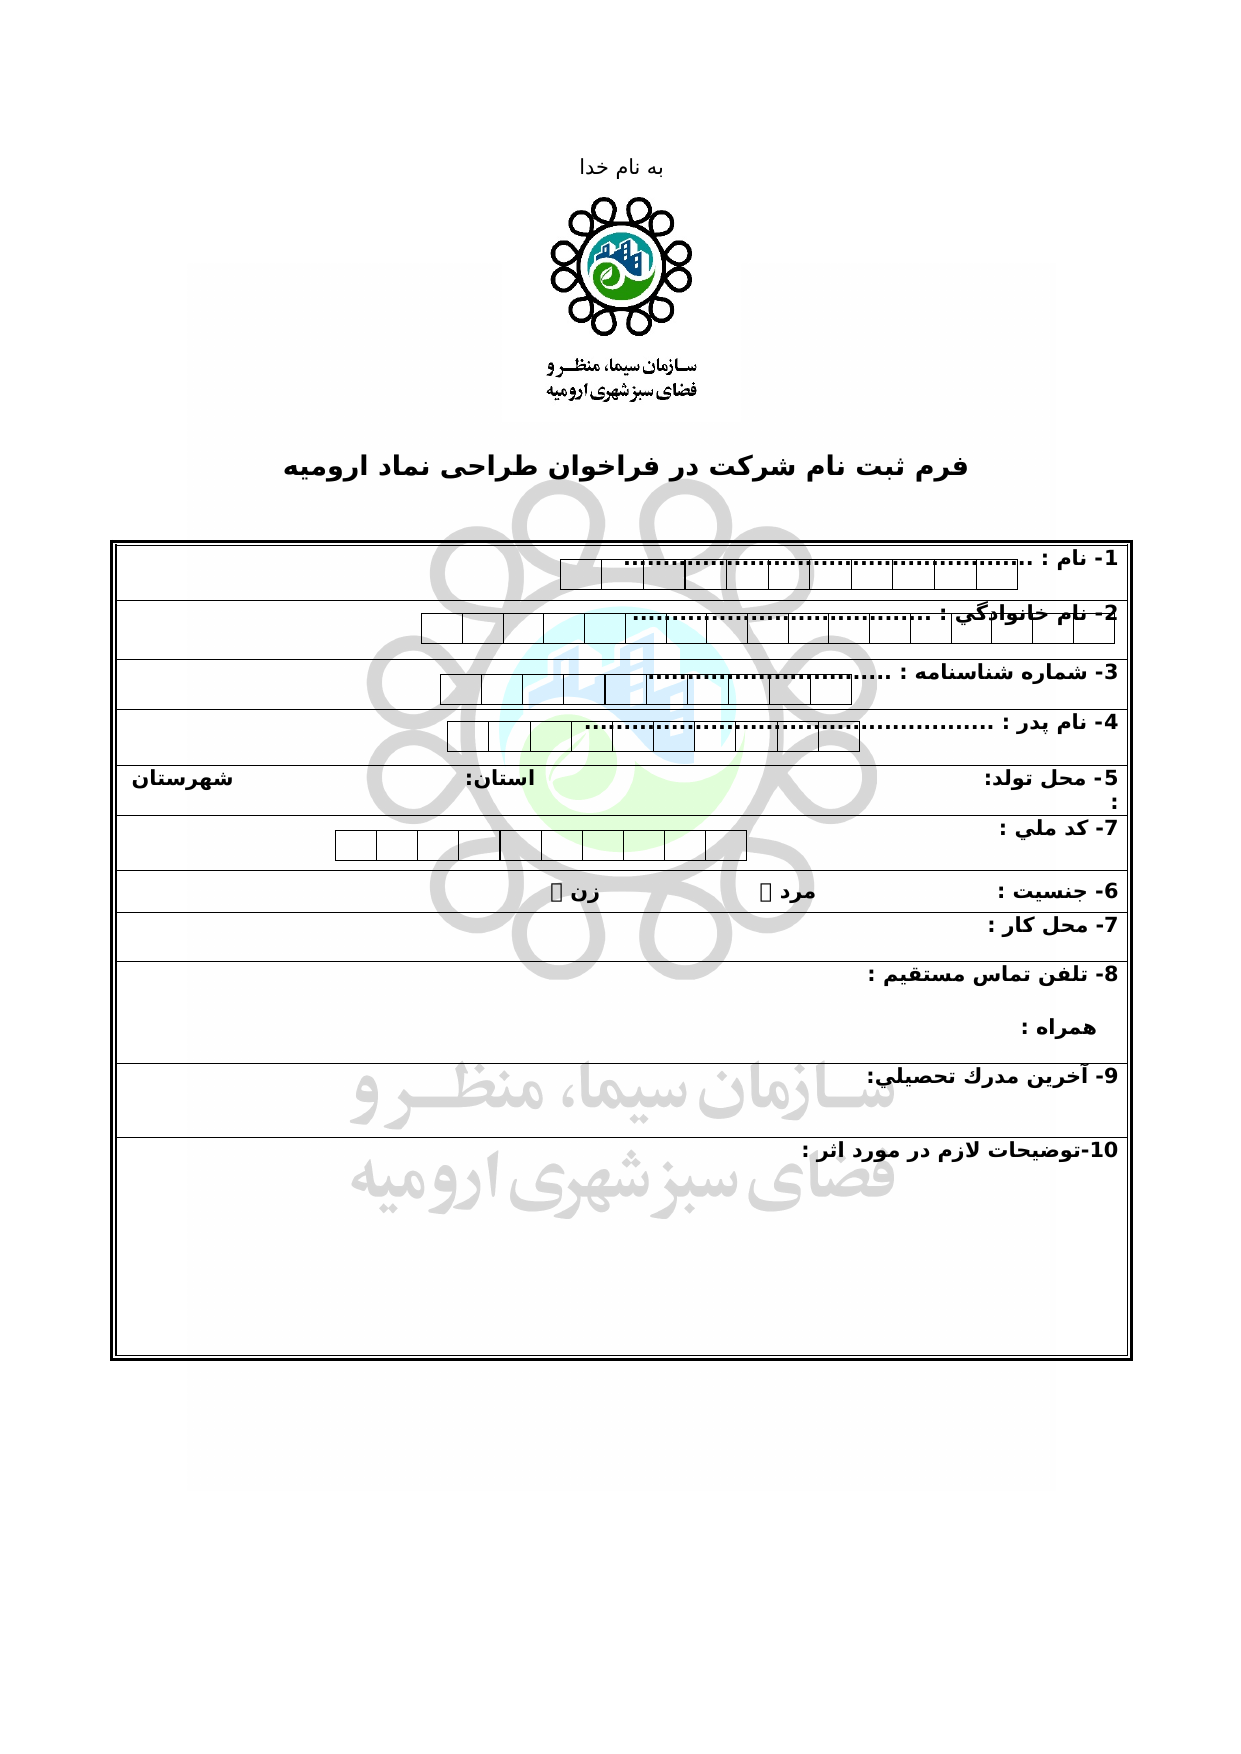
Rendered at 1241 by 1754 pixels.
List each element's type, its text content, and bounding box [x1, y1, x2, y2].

table_cell 8- تلفن تماس مستقيم : همراه : [117, 962, 1127, 1063]
text فرم ثبت نام شركت در فراخوان طراحی نماد ارومیه [118, 451, 1125, 482]
text به نام خدا [118, 155, 1125, 180]
table_header 1- نام : .................................................... [117, 546, 1127, 600]
table_cell 7- كد ملي : [117, 816, 1127, 870]
table_cell 9- آخرين مدرك تحصيلي: [117, 1064, 1127, 1137]
picture [501, 179, 741, 422]
table_cell 7- محل كار : [117, 913, 1127, 961]
table_cell 3- شماره شناسنامه : ............................... [117, 660, 1127, 709]
table_cell 10-توضیحات لازم در مورد اثر : [117, 1138, 1127, 1354]
table_cell 5- محل تولد: استان: شهرستان : [117, 766, 1127, 815]
table_cell 4- نام پدر : .................................................... [117, 710, 1127, 765]
table_cell 6- جنسيت : مرد زن [117, 871, 1127, 912]
table_cell 2- نام خانوادگي : ...................................... [117, 601, 1127, 659]
